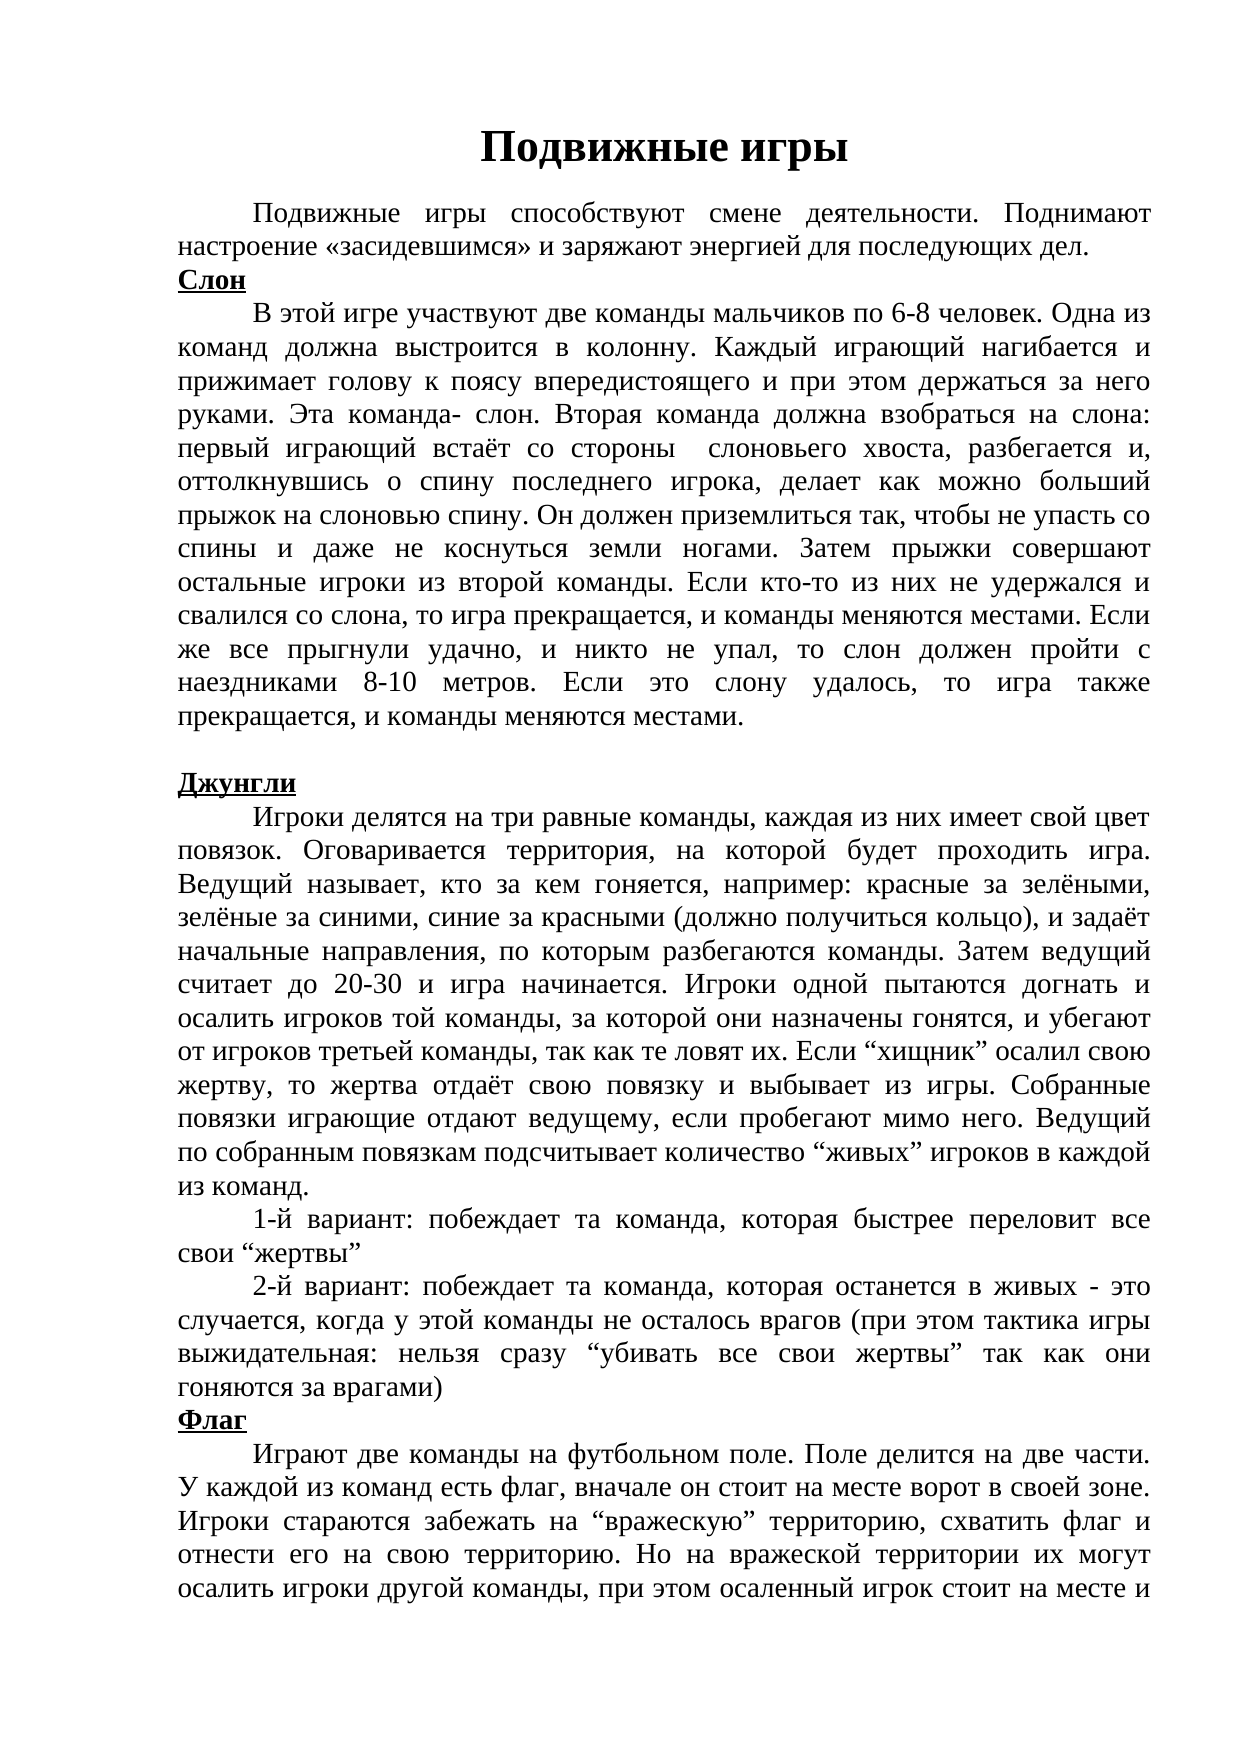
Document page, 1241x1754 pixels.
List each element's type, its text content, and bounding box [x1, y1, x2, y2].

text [177, 1436, 1152, 1604]
subtitle Слон [177, 262, 1152, 296]
text Игроки делятся на три равные команды, каждая из них имеет свой цвет повязок. Оговаривается территория, на которой будет проходить игра. Ведущий называет, кто за кем гоняется, например: красные за зелёными, зелёные за синими, синие за красными (должно получиться кольцо), и задаёт начальные направления, по которым разбегаются команды. Затем ведущий считает до 20-30 и игра начинается. Игроки одной пытаются догнать и осалить игроков той команды, за которой они назначены гонятся, и убегают от игроков третьей команды, так как те ловят их. Если “хищник” осалил свою жертву, то жертва отдаёт свою повязку и выбывает из игры. Собранные повязки играющие отдают ведущему, если пробегают мимо него. Ведущий по собранным повязкам подсчитывает количество “живых” игроков в каждой из команд. [177, 799, 1152, 1201]
subtitle Флаг [177, 1402, 1152, 1436]
text В этой игре участвуют две команды мальчиков по 6-8 человек. Одна из команд должна выстроится в колонну. Каждый играющий нагибается и прижимает голову к поясу впередистоящего и при этом держаться за него руками. Эта команда- слон. Вторая команда должна взобраться на слона: первый играющий встаёт со стороны слоновьего хвоста, разбегается и, оттолкнувшись о спину последнего игрока, делает как можно больший прыжок на слоновью спину. Он должен приземлиться так, чтобы не упасть со спины и даже не коснуться земли ногами. Затем прыжки совершают остальные игроки из второй команды. Если кто-то из них не удержался и свалился со слона, то игра прекращается, и команды меняются местами. Если же все прыгнули удачно, и никто не упал, то слон должен пройти с наездниками 8-10 метров. Если это слону удалось, то игра также прекращается, и команды меняются местами. [177, 296, 1152, 732]
subtitle Подвижные игры [177, 118, 1152, 171]
subtitle Джунгли [177, 765, 1152, 799]
text Подвижные игры способствуют смене деятельности. Поднимают настроение «засидевшимся» и заряжают энергией для последующих дел. [177, 195, 1152, 262]
text 2-й вариант: побеждает та команда, которая останется в живых - это случается, когда у этой команды не осталось врагов (при этом тактика игры выжидательная: нельзя сразу “убивать все свои жертвы” так как они гоняются за врагами) [177, 1268, 1152, 1402]
text 1-й вариант: побеждает та команда, которая быстрее переловит все свои “жертвы” [177, 1201, 1152, 1268]
